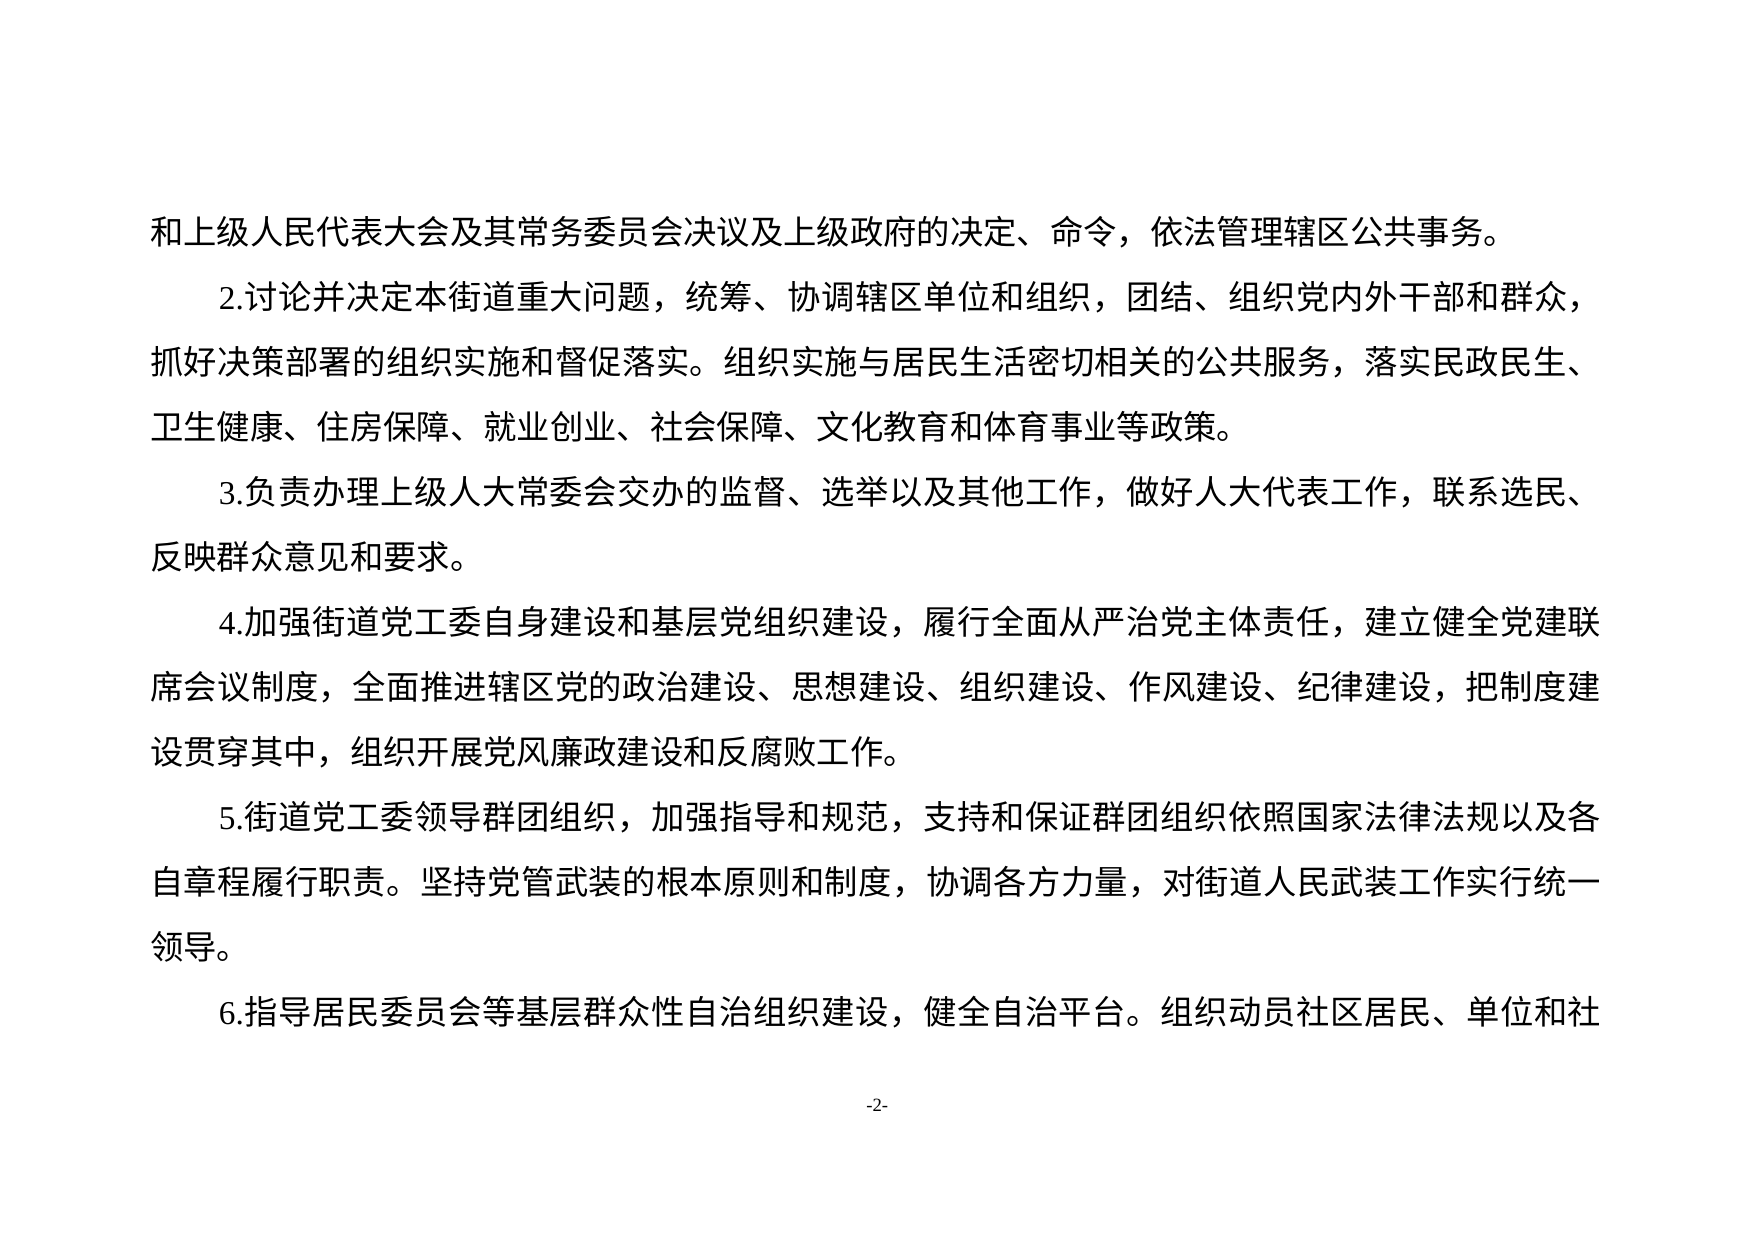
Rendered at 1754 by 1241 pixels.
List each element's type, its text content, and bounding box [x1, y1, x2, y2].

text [150, 198, 1604, 263]
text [150, 978, 1604, 1043]
text 3.负责办理上级人大常委会交办的监督、选举以及其他工作，做好人大代表工作，联系选民、反映群众意见和要求。 [150, 458, 1604, 588]
text 5.街道党工委领导群团组织，加强指导和规范，支持和保证群团组织依照国家法律法规以及各自章程履行职责。坚持党管武装的根本原则和制度，协调各方力量，对街道人民武装工作实行统一领导。 [150, 783, 1604, 978]
text 2.讨论并决定本街道重大问题，统筹、协调辖区单位和组织，团结、组织党内外干部和群众，抓好决策部署的组织实施和督促落实。组织实施与居民生活密切相关的公共服务，落实民政民生、卫生健康、住房保障、就业创业、社会保障、文化教育和体育事业等政策。 [150, 263, 1604, 458]
text 4.加强街道党工委自身建设和基层党组织建设，履行全面从严治党主体责任，建立健全党建联席会议制度，全面推进辖区党的政治建设、思想建设、组织建设、作风建设、纪律建设，把制度建设贯穿其中，组织开展党风廉政建设和反腐败工作。 [150, 588, 1604, 783]
